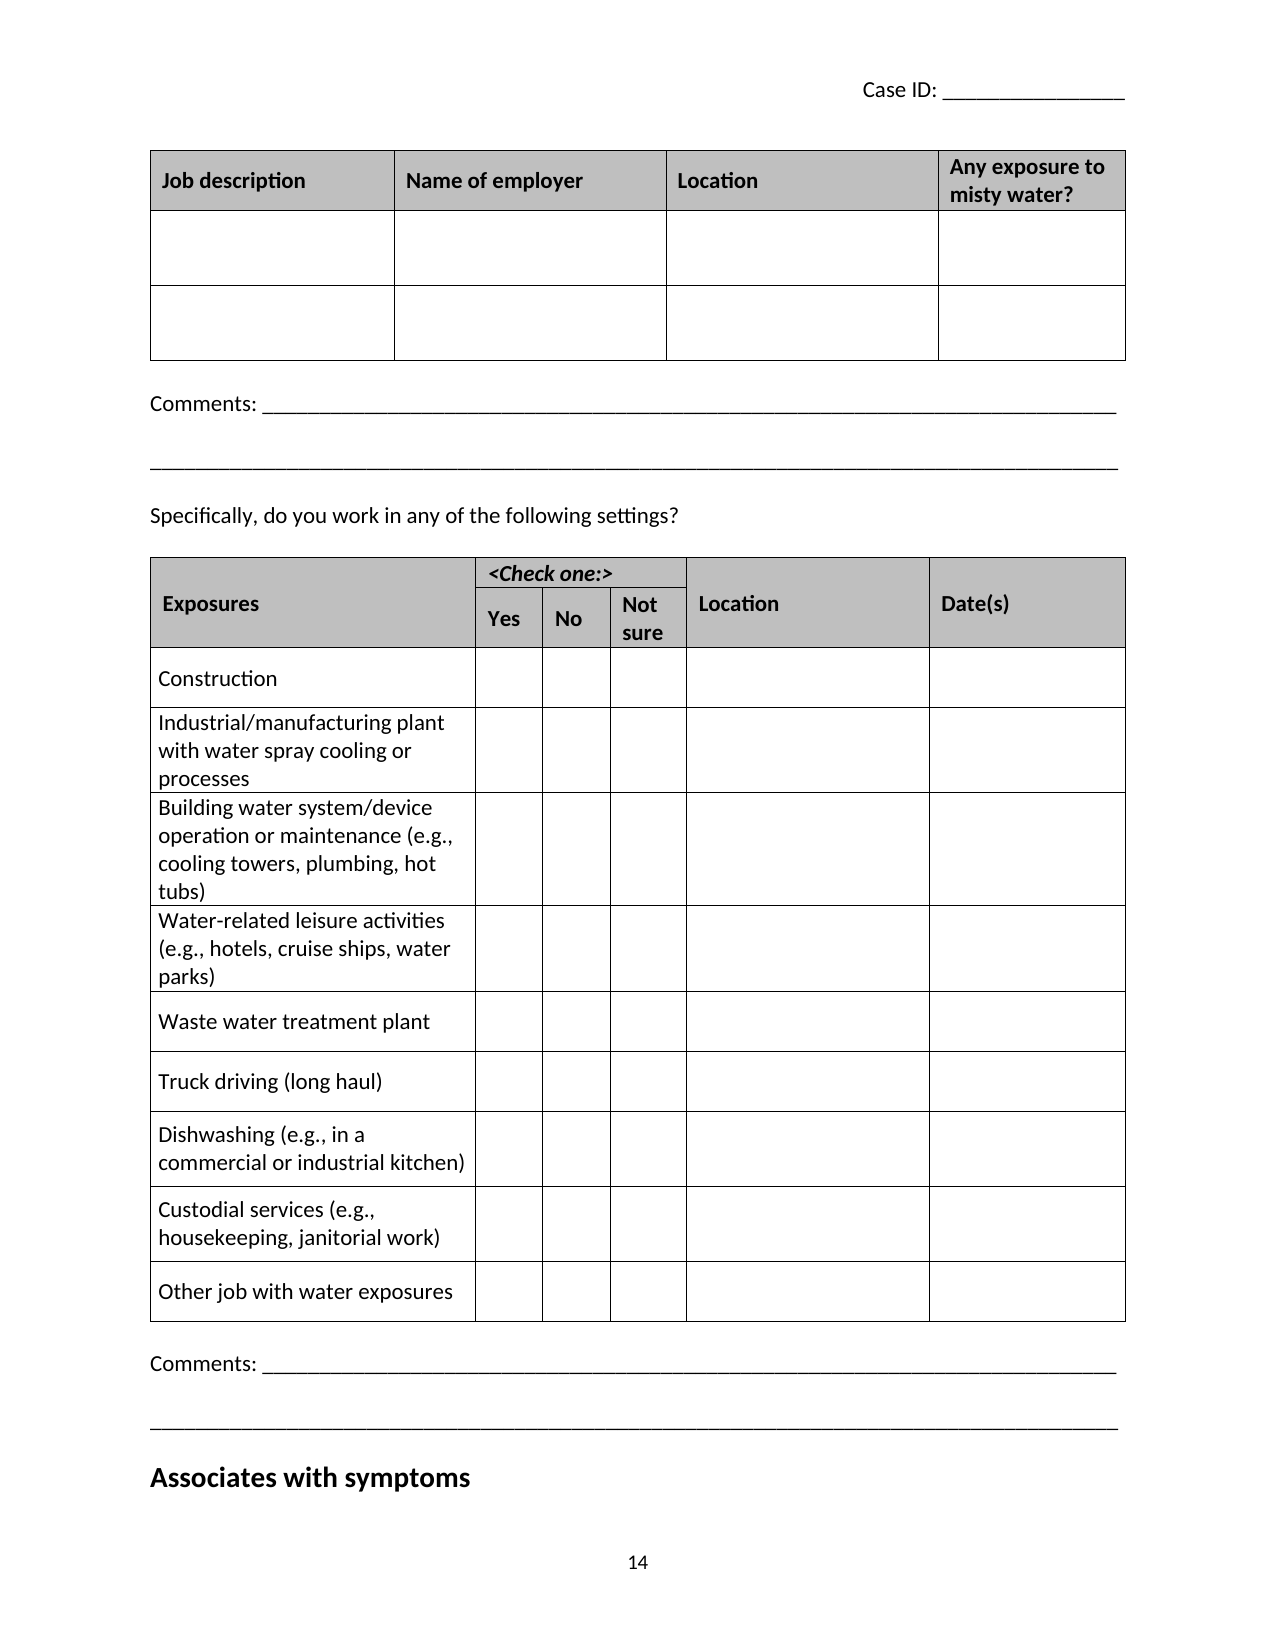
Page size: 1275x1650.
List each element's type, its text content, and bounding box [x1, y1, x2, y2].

table_header Any exposure to misty water? [939, 151, 1125, 210]
table_cell [611, 793, 686, 905]
table_cell [611, 1262, 686, 1321]
table_cell [151, 286, 394, 360]
table_cell [476, 1187, 542, 1261]
table_cell [687, 906, 929, 991]
table_header Location [687, 558, 929, 647]
table_cell [476, 1052, 542, 1111]
table_cell Other job with water exposures [151, 1262, 475, 1321]
table_cell [930, 708, 1125, 792]
table_cell [476, 648, 542, 707]
table_cell [687, 648, 929, 707]
subtitle Associates with symptoms [150, 1459, 1125, 1494]
table_cell [667, 286, 938, 360]
table_cell Water-related leisure activities (e.g., hotels, cruise ships, water parks) [151, 906, 475, 991]
table_cell Construction [151, 648, 475, 707]
table_cell Not sure [611, 588, 686, 647]
table_header Job description [151, 151, 394, 210]
table_cell [543, 1262, 610, 1321]
table_cell [476, 992, 542, 1051]
table_cell [930, 906, 1125, 991]
table_cell Dishwashing (e.g., in a commercial or industrial kitchen) [151, 1112, 475, 1186]
text Specifically, do you work in any of the following settings? [150, 501, 1125, 529]
table_cell [687, 708, 929, 792]
table_cell [930, 1112, 1125, 1186]
table_cell [687, 1187, 929, 1261]
table_cell [687, 1262, 929, 1321]
table_cell [687, 793, 929, 905]
table_cell [476, 1262, 542, 1321]
table_cell [930, 793, 1125, 905]
table_cell Custodial services (e.g., housekeeping, janitorial work) [151, 1187, 475, 1261]
table_cell [611, 1052, 686, 1111]
table_cell No [543, 588, 610, 647]
text _____________________________________________________________________________________ [150, 445, 1125, 473]
table_cell [543, 648, 610, 707]
text Comments: ___________________________________________________________________________ [150, 389, 1125, 417]
table_cell [930, 1052, 1125, 1111]
table_cell [611, 708, 686, 792]
table_cell [543, 992, 610, 1051]
table_cell [543, 1112, 610, 1186]
table_cell Building water system/device operation or maintenance (e.g., cooling towers, plumbing, hot tubs) [151, 793, 475, 905]
table_cell [930, 992, 1125, 1051]
table_cell Truck driving (long haul) [151, 1052, 475, 1111]
table_cell [687, 992, 929, 1051]
table_cell [395, 286, 666, 360]
table_cell Industrial/manufacturing plant with water spray cooling or processes [151, 708, 475, 792]
table_cell [939, 211, 1125, 285]
table_cell [476, 793, 542, 905]
table_cell [611, 906, 686, 991]
table_header Location [667, 151, 938, 210]
table_cell Waste water treatment plant [151, 992, 475, 1051]
table_header Exposures [151, 558, 475, 647]
table_cell [939, 286, 1125, 360]
table_cell [930, 1187, 1125, 1261]
table_cell [476, 1112, 542, 1186]
table_header Date(s) [930, 558, 1125, 647]
text Comments: ___________________________________________________________________________ [150, 1349, 1125, 1378]
table_cell [476, 906, 542, 991]
table_header <Check one:> [476, 558, 686, 587]
table_cell [687, 1052, 929, 1111]
table_cell [543, 1187, 610, 1261]
table_cell [687, 1112, 929, 1186]
table_cell [611, 1112, 686, 1186]
table_cell [543, 906, 610, 991]
table_cell [151, 211, 394, 285]
table_cell [930, 648, 1125, 707]
table_cell [543, 708, 610, 792]
table_cell [476, 708, 542, 792]
text _____________________________________________________________________________________ [150, 1406, 1125, 1434]
table_cell [395, 211, 666, 285]
table_cell [543, 1052, 610, 1111]
table_header Name of employer [395, 151, 666, 210]
table_cell [611, 1187, 686, 1261]
table_cell [667, 211, 938, 285]
table_cell [930, 1262, 1125, 1321]
table_cell [543, 793, 610, 905]
table_cell [611, 648, 686, 707]
table_cell Yes [476, 588, 542, 647]
table_cell [611, 992, 686, 1051]
